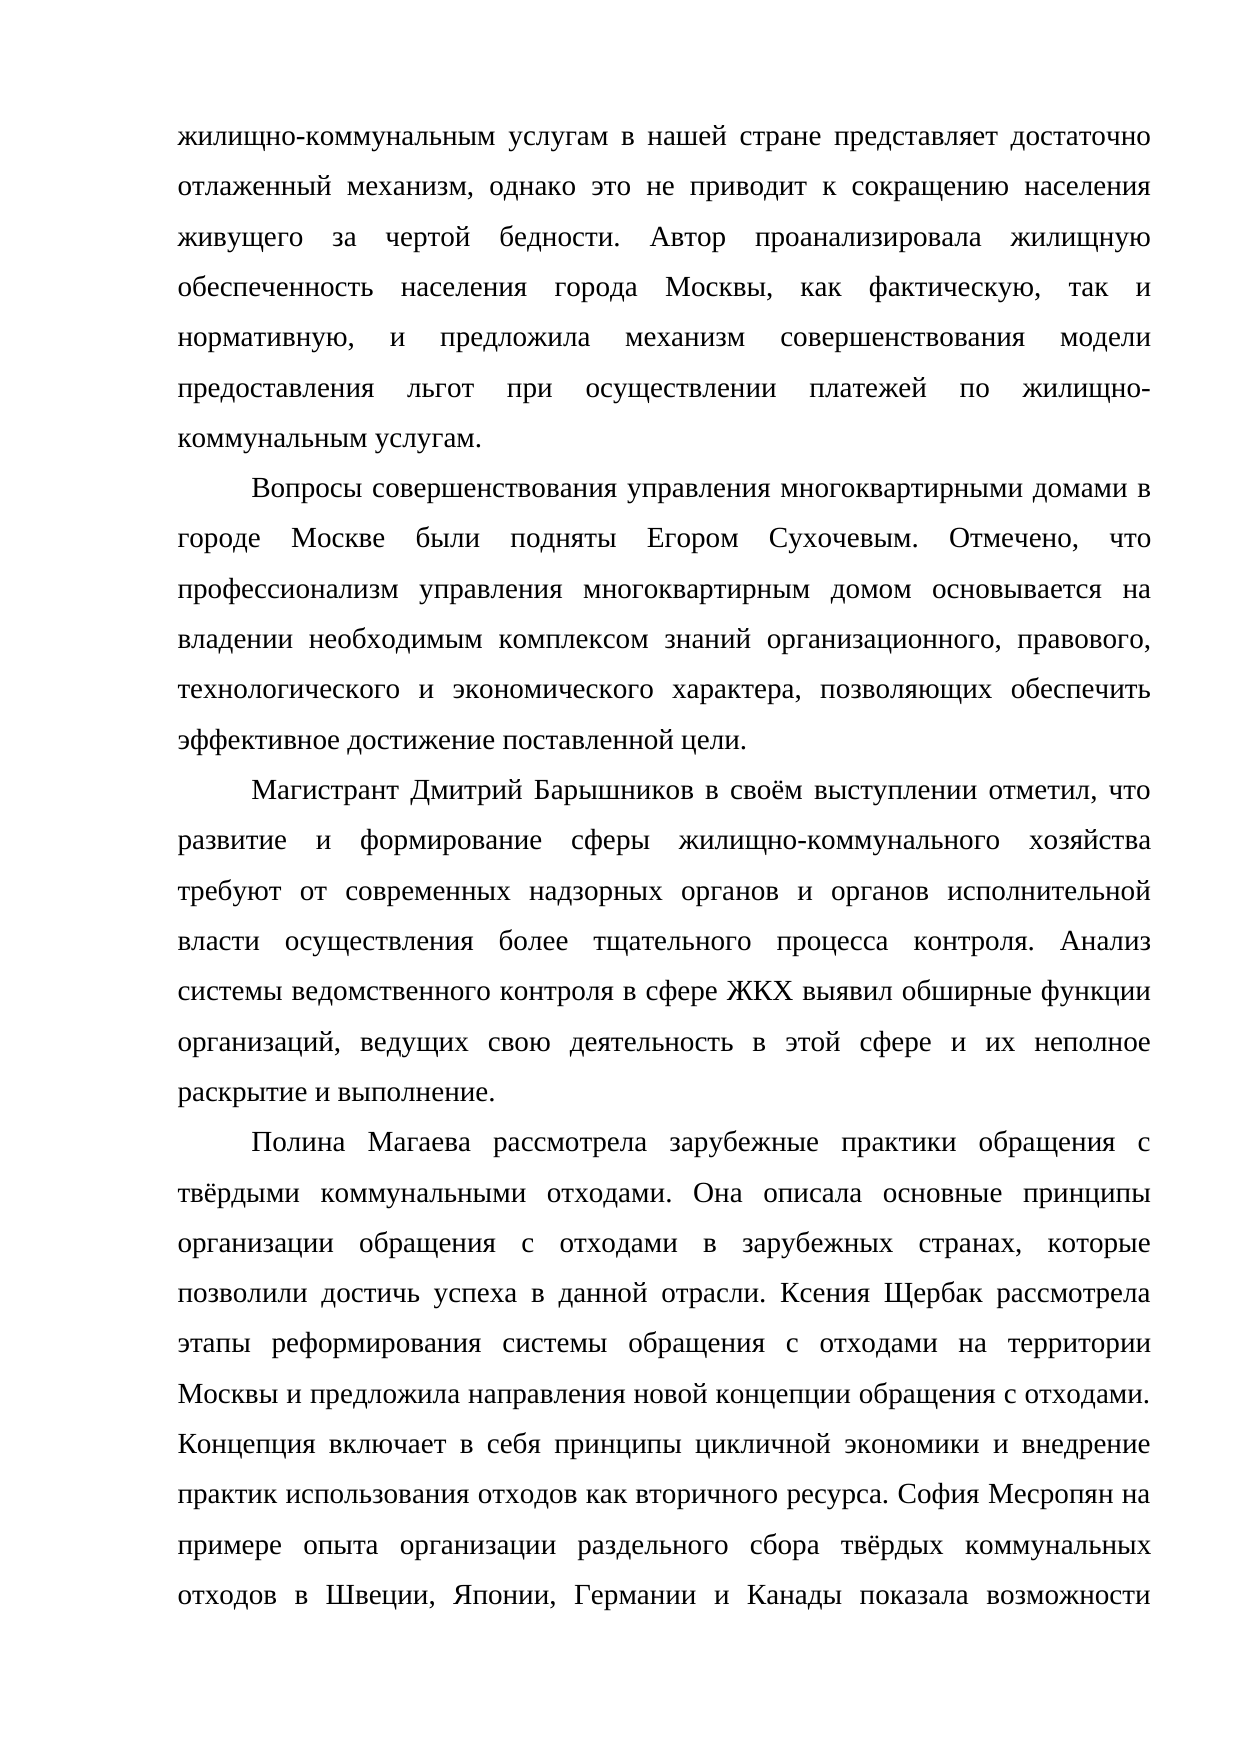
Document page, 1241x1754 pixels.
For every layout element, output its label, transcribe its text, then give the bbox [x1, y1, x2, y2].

text Вопросы совершенствования управления многоквартирными домами в городе Москве были подняты Егором Сухочевым. Отмечено, что профессионализм управления многоквартирным домом основывается на владении необходимым комплексом знаний организационного, правового, технологического и экономического характера, позволяющих обеспечить эффективное достижение поставленной цели. [177, 470, 1152, 755]
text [177, 118, 1152, 453]
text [177, 1124, 1152, 1611]
text Магистрант Дмитрий Барышников в своём выступлении отметил, что развитие и формирование сферы жилищно-коммунального хозяйства требуют от современных надзорных органов и органов исполнительной власти осуществления более тщательного процесса контроля. Анализ системы ведомственного контроля в сфере ЖКХ выявил обширные функции организаций, ведущих свою деятельность в этой сфере и их неполное раскрытие и выполнение. [177, 772, 1152, 1108]
